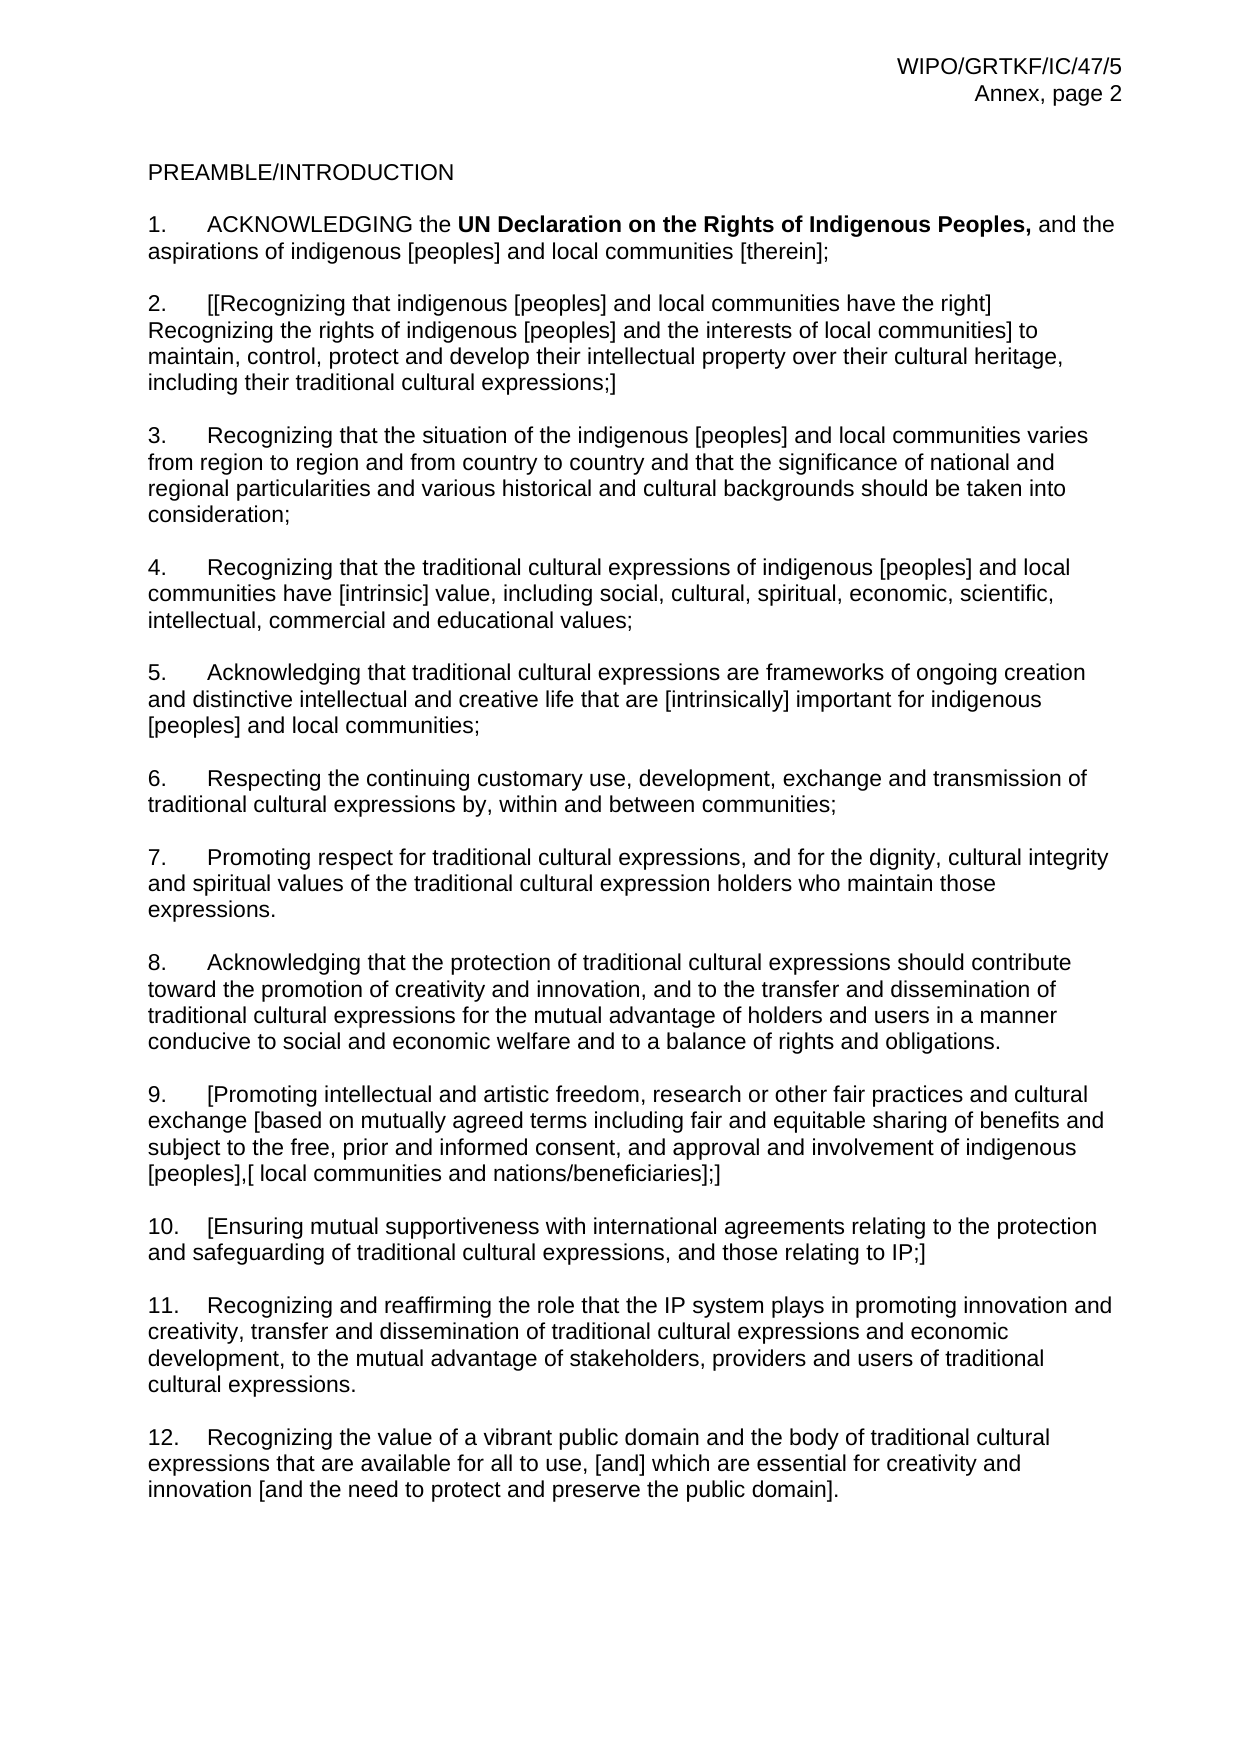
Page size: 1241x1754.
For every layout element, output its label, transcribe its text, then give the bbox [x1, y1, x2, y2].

list [[Recognizing that indigenous [peoples] and local communities have the right] Recognizing the rights of indigenous [peoples] and the interests of local communities] to maintain, control, protect and develop their intellectual property over their cultural heritage, including their traditional cultural expressions;] [148, 290, 1122, 396]
list Respecting the continuing customary use, development, exchange and transmission of traditional cultural expressions by, within and between communities; [148, 765, 1122, 817]
list ACKNOWLEDGING the UN Declaration on the Rights of Indigenous Peoples, and the aspirations of indigenous [peoples] and local communities [therein]; [148, 211, 1122, 264]
list [Ensuring mutual supportiveness with international agreements relating to the protection and safeguarding of traditional cultural expressions, and those relating to IP;] [148, 1213, 1122, 1265]
list Recognizing the value of a vibrant public domain and the body of traditional cultural expressions that are available for all to use, [and] which are essential for creativity and innovation [and the need to protect and preserve the public domain]. [148, 1423, 1122, 1503]
list Promoting respect for traditional cultural expressions, and for the dignity, cultural integrity and spiritual values of the traditional cultural expression holders who maintain those expressions. [148, 844, 1122, 923]
list [Promoting intellectual and artistic freedom, research or other fair practices and cultural exchange [based on mutually agreed terms including fair and equitable sharing of benefits and subject to the free, prior and informed consent, and approval and involvement of indigenous [peoples],[ local communities and nations/beneficiaries];] [148, 1081, 1122, 1186]
list Recognizing that the traditional cultural expressions of indigenous [peoples] and local communities have [intrinsic] value, including social, cultural, spiritual, economic, scientific, intellectual, commercial and educational values; [148, 554, 1122, 633]
text PREAMBLE/INTRODUCTION [148, 158, 1122, 185]
list Recognizing that the situation of the indigenous [peoples] and local communities varies from region to region and from country to country and that the significance of national and regional particularities and various historical and cultural backgrounds should be taken into consideration; [148, 422, 1122, 527]
list Acknowledging that traditional cultural expressions are frameworks of ongoing creation and distinctive intellectual and creative life that are [intrinsically] important for indigenous [peoples] and local communities; [148, 659, 1122, 738]
list Recognizing and reaffirming the role that the IP system plays in promoting innovation and creativity, transfer and dissemination of traditional cultural expressions and economic development, to the mutual advantage of stakeholders, providers and users of traditional cultural expressions. [148, 1292, 1122, 1397]
list Acknowledging that the protection of traditional cultural expressions should contribute toward the promotion of creativity and innovation, and to the transfer and dissemination of traditional cultural expressions for the mutual advantage of holders and users in a manner conducive to social and economic welfare and to a balance of rights and obligations. [148, 949, 1122, 1054]
